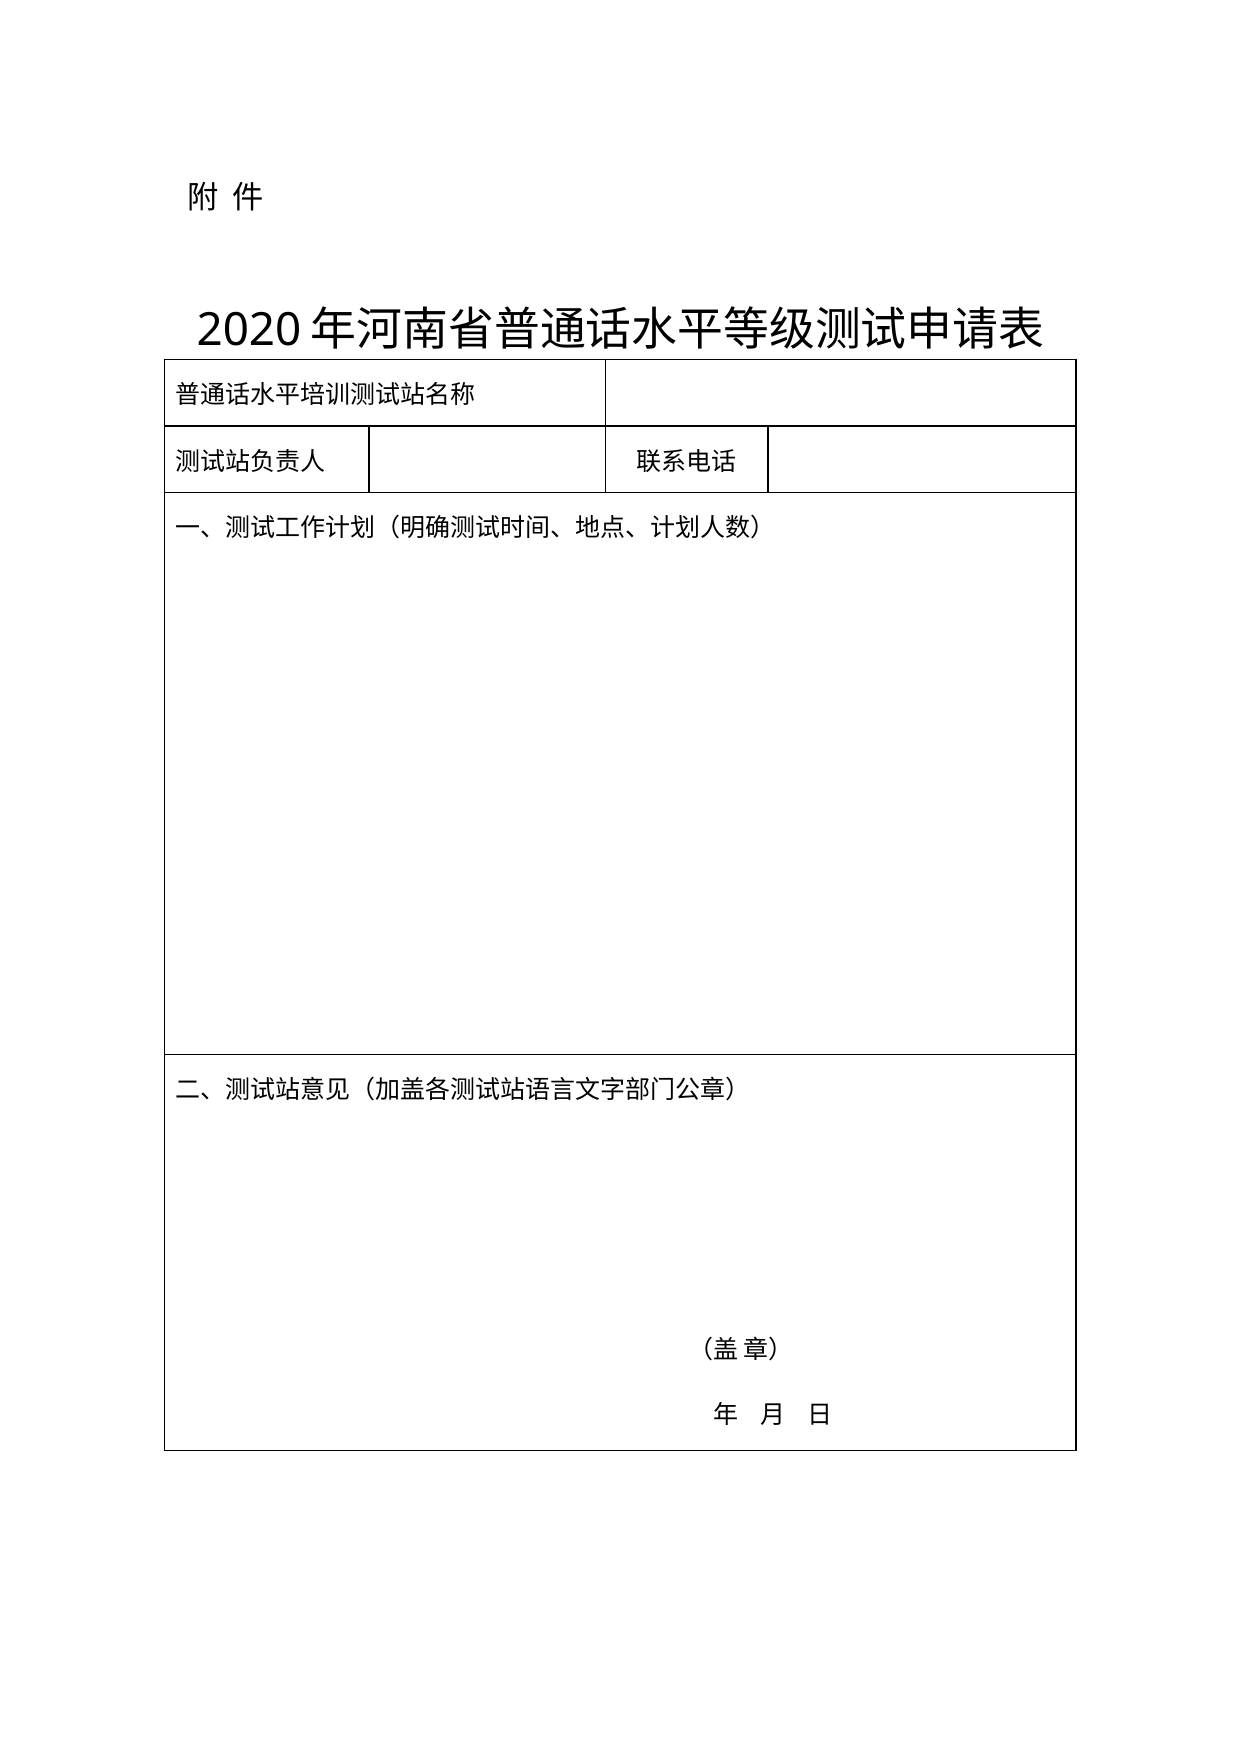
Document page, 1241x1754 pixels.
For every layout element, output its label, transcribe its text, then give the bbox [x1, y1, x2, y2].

table_cell 二、测试站意见（加盖各测试站语言文字部门公章） （盖 章） 年 月 日 [165, 1055, 1075, 1449]
table_cell [370, 427, 605, 492]
table_cell 测试站负责人 [165, 427, 368, 492]
text 2020年河南省普通话水平等级测试申请表 [187, 292, 1053, 358]
table_cell 一、测试工作计划（明确测试时间、地点、计划人数） [165, 493, 1075, 1053]
table_header [606, 360, 1075, 425]
table_header 普通话水平培训测试站名称 [165, 360, 605, 425]
table_cell [769, 427, 1075, 492]
table_cell 联系电话 [606, 427, 767, 492]
text 附 件 [187, 162, 1053, 227]
